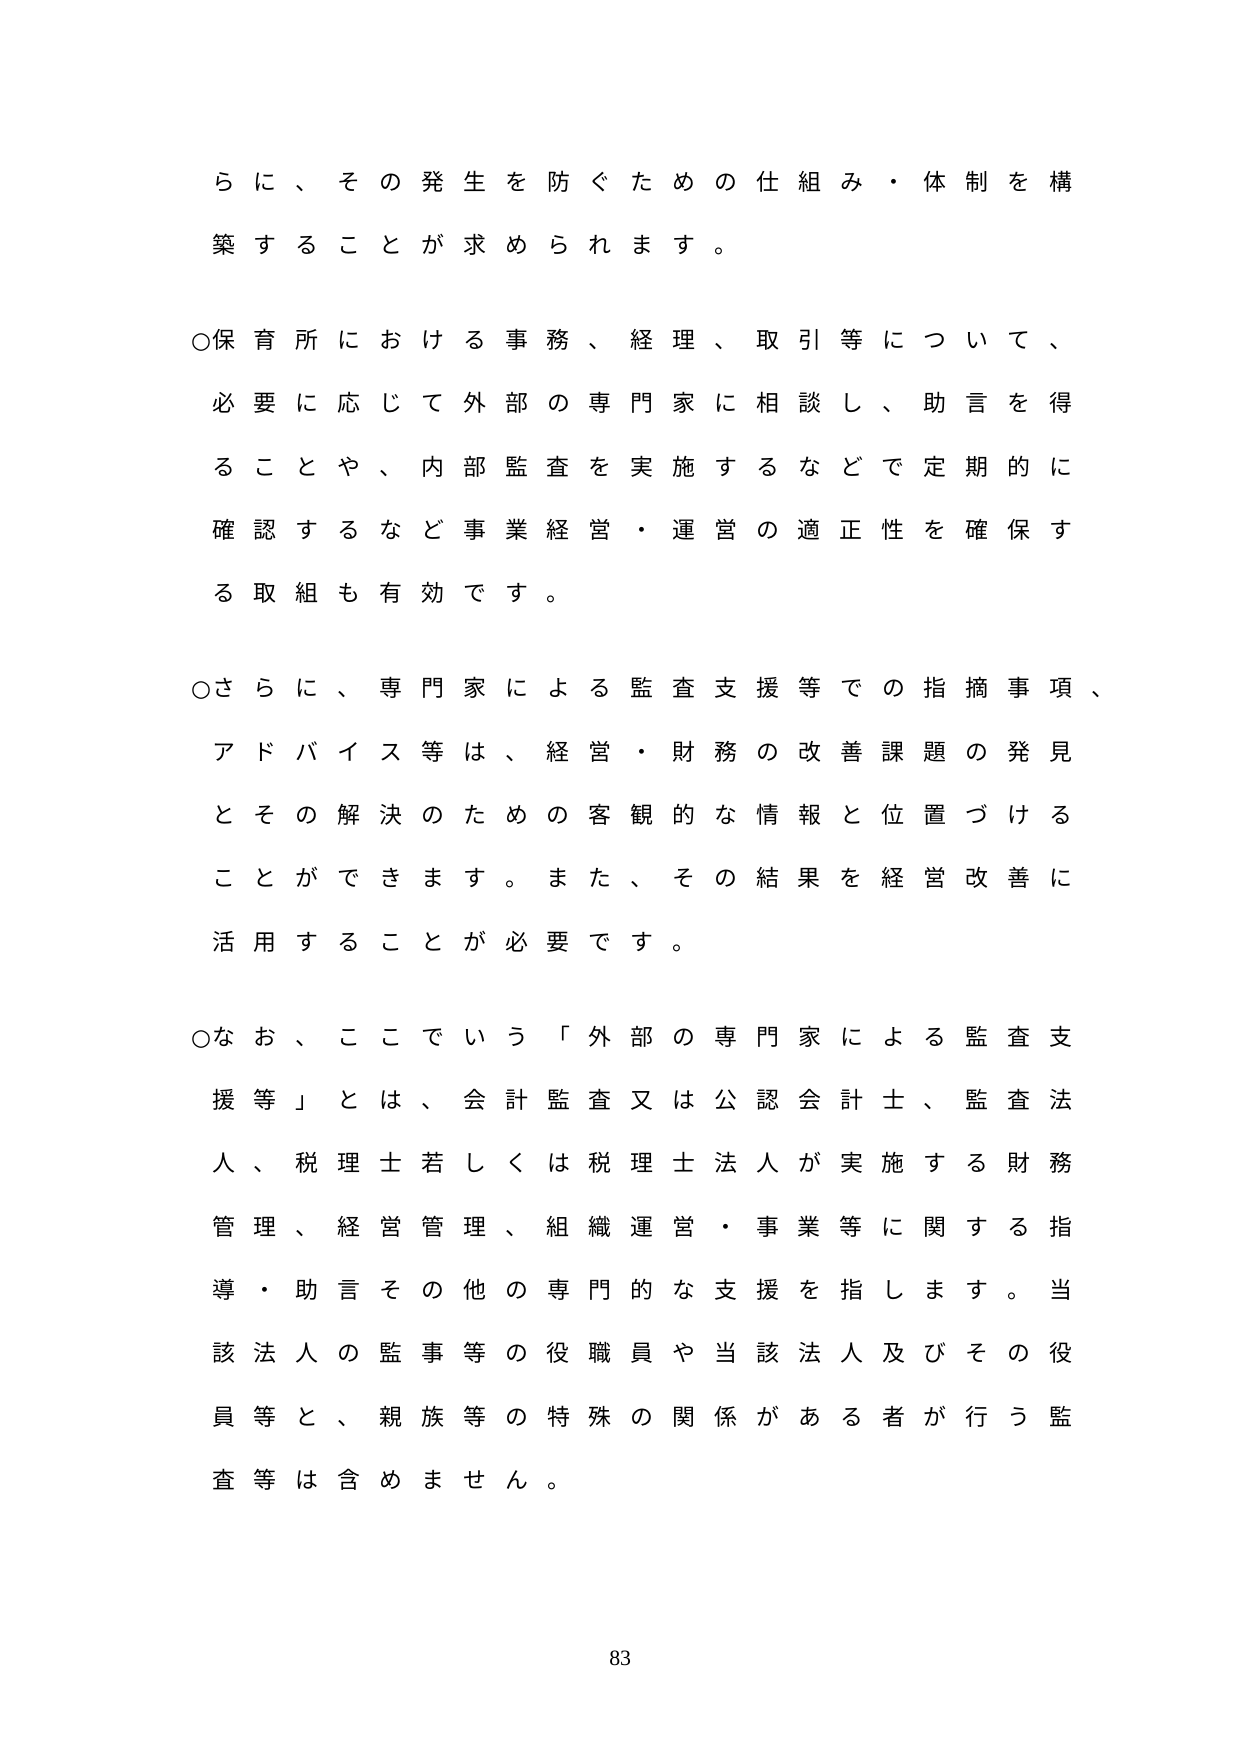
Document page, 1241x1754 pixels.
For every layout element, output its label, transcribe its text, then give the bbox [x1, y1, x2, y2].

text ○保育所における事務、経理、取引等について、必要に応じて外部の専門家に相談し、助言を得ることや、内部監査を実施するなどで定期的に確認するなど事業経営・運営の適正性を確保する取組も有効です。 [170, 307, 1091, 624]
text ○さらに、専門家による監査支援等での指摘事項、アドバイス等は、経営・財務の改善課題の発見とその解決のための客観的な情報と位置づけることができます。また、その結果を経営改善に活用することが必要です。 [170, 655, 1091, 972]
text ○なお、ここでいう「外部の専門家による監査支援等」とは、会計監査又は公認会計士、監査法人、税理士若しくは税理士法人が実施する財務管理、経営管理、組織運営・事業等に関する指導・助言その他の専門的な支援を指します。当該法人の監事等の役職員や当該法人及びその役員等と、親族等の特殊の関係がある者が行う監査等は含めません。 [170, 1004, 1091, 1510]
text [170, 149, 1091, 275]
